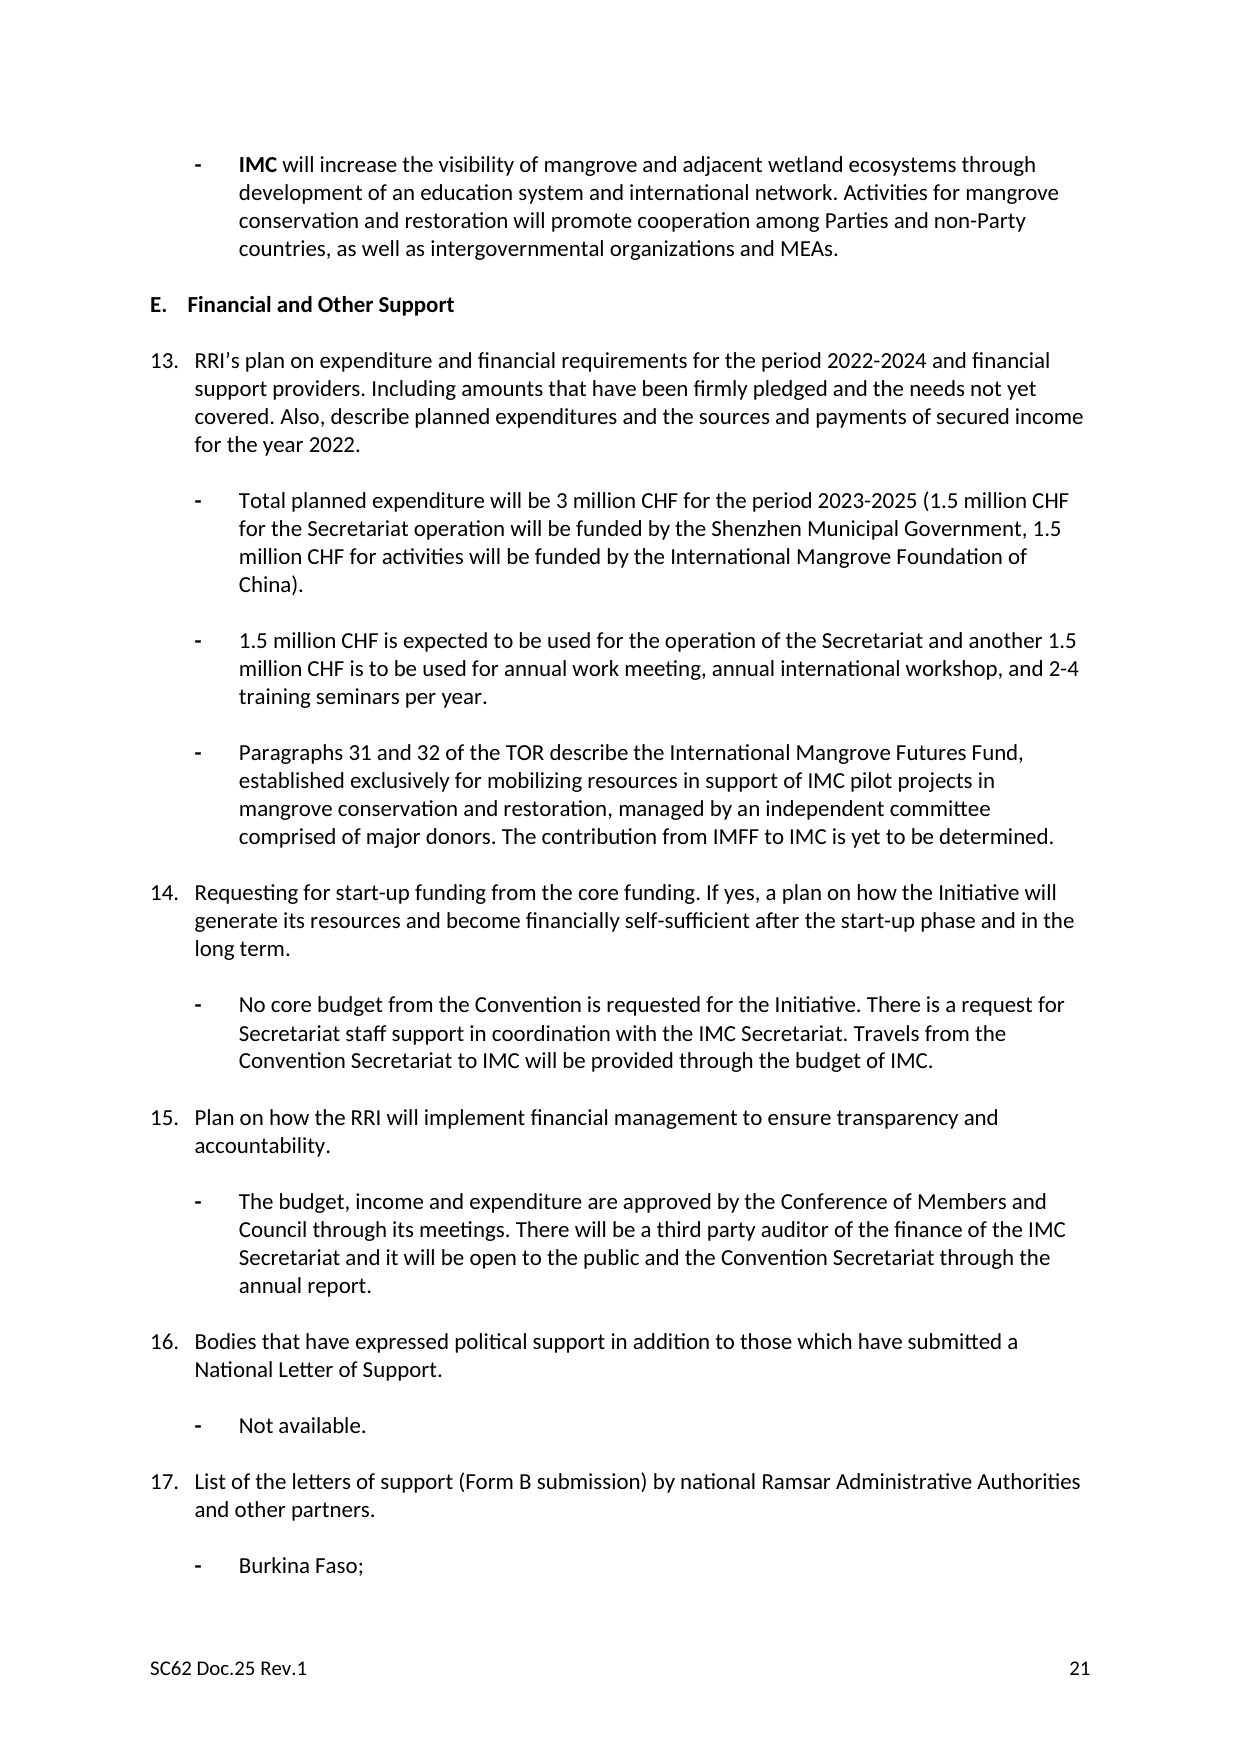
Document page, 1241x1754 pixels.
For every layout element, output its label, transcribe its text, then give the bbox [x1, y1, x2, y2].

list The budget, income and expenditure are approved by the Conference of Members and Council through its meetings. There will be a third party auditor of the finance of the IMC Secretariat and it will be open to the public and the Convention Secretariat through the annual report. [194, 1187, 1090, 1299]
list Not available. [194, 1411, 1090, 1439]
list List of the letters of support (Form B submission) by national Ramsar Administrative Authorities and other partners. [150, 1467, 1090, 1523]
list Financial and Other Support [150, 290, 1090, 318]
list No core budget from the Convention is requested for the Initiative. There is a request for Secretariat staff support in coordination with the IMC Secretariat. Travels from the Convention Secretariat to IMC will be provided through the budget of IMC. [194, 991, 1090, 1075]
list Paragraphs 31 and 32 of the TOR describe the International Mangrove Futures Fund, established exclusively for mobilizing resources in support of IMC pilot projects in mangrove conservation and restoration, managed by an independent committee comprised of major donors. The contribution from IMFF to IMC is yet to be determined. [194, 738, 1090, 851]
list 1.5 million CHF is expected to be used for the operation of the Secretariat and another 1.5 million CHF is to be used for annual work meeting, annual international workshop, and 2-4 training seminars per year. [194, 626, 1090, 710]
list Burkina Faso; [194, 1551, 1090, 1579]
list Bodies that have expressed political support in addition to those which have submitted a National Letter of Support. [150, 1327, 1090, 1383]
list Plan on how the RRI will implement financial management to ensure transparency and accountability. [150, 1103, 1090, 1159]
list Requesting for start-up funding from the core funding. If yes, a plan on how the Initiative will generate its resources and become financially self-sufficient after the start-up phase and in the long term. [150, 878, 1090, 963]
list Total planned expenditure will be 3 million CHF for the period 2023-2025 (1.5 million CHF for the Secretariat operation will be funded by the Shenzhen Municipal Government, 1.5 million CHF for activities will be funded by the International Mangrove Foundation of China). [194, 486, 1090, 598]
list RRI’s plan on expenditure and financial requirements for the period 2022-2024 and financial support providers. Including amounts that have been firmly pledged and the needs not yet covered. Also, describe planned expenditures and the sources and payments of secured income for the year 2022. [150, 346, 1090, 458]
list IMC will increase the visibility of mangrove and adjacent wetland ecosystems through development of an education system and international network. Activities for mangrove conservation and restoration will promote cooperation among Parties and non-Party countries, as well as intergovernmental organizations and MEAs. [194, 150, 1090, 262]
